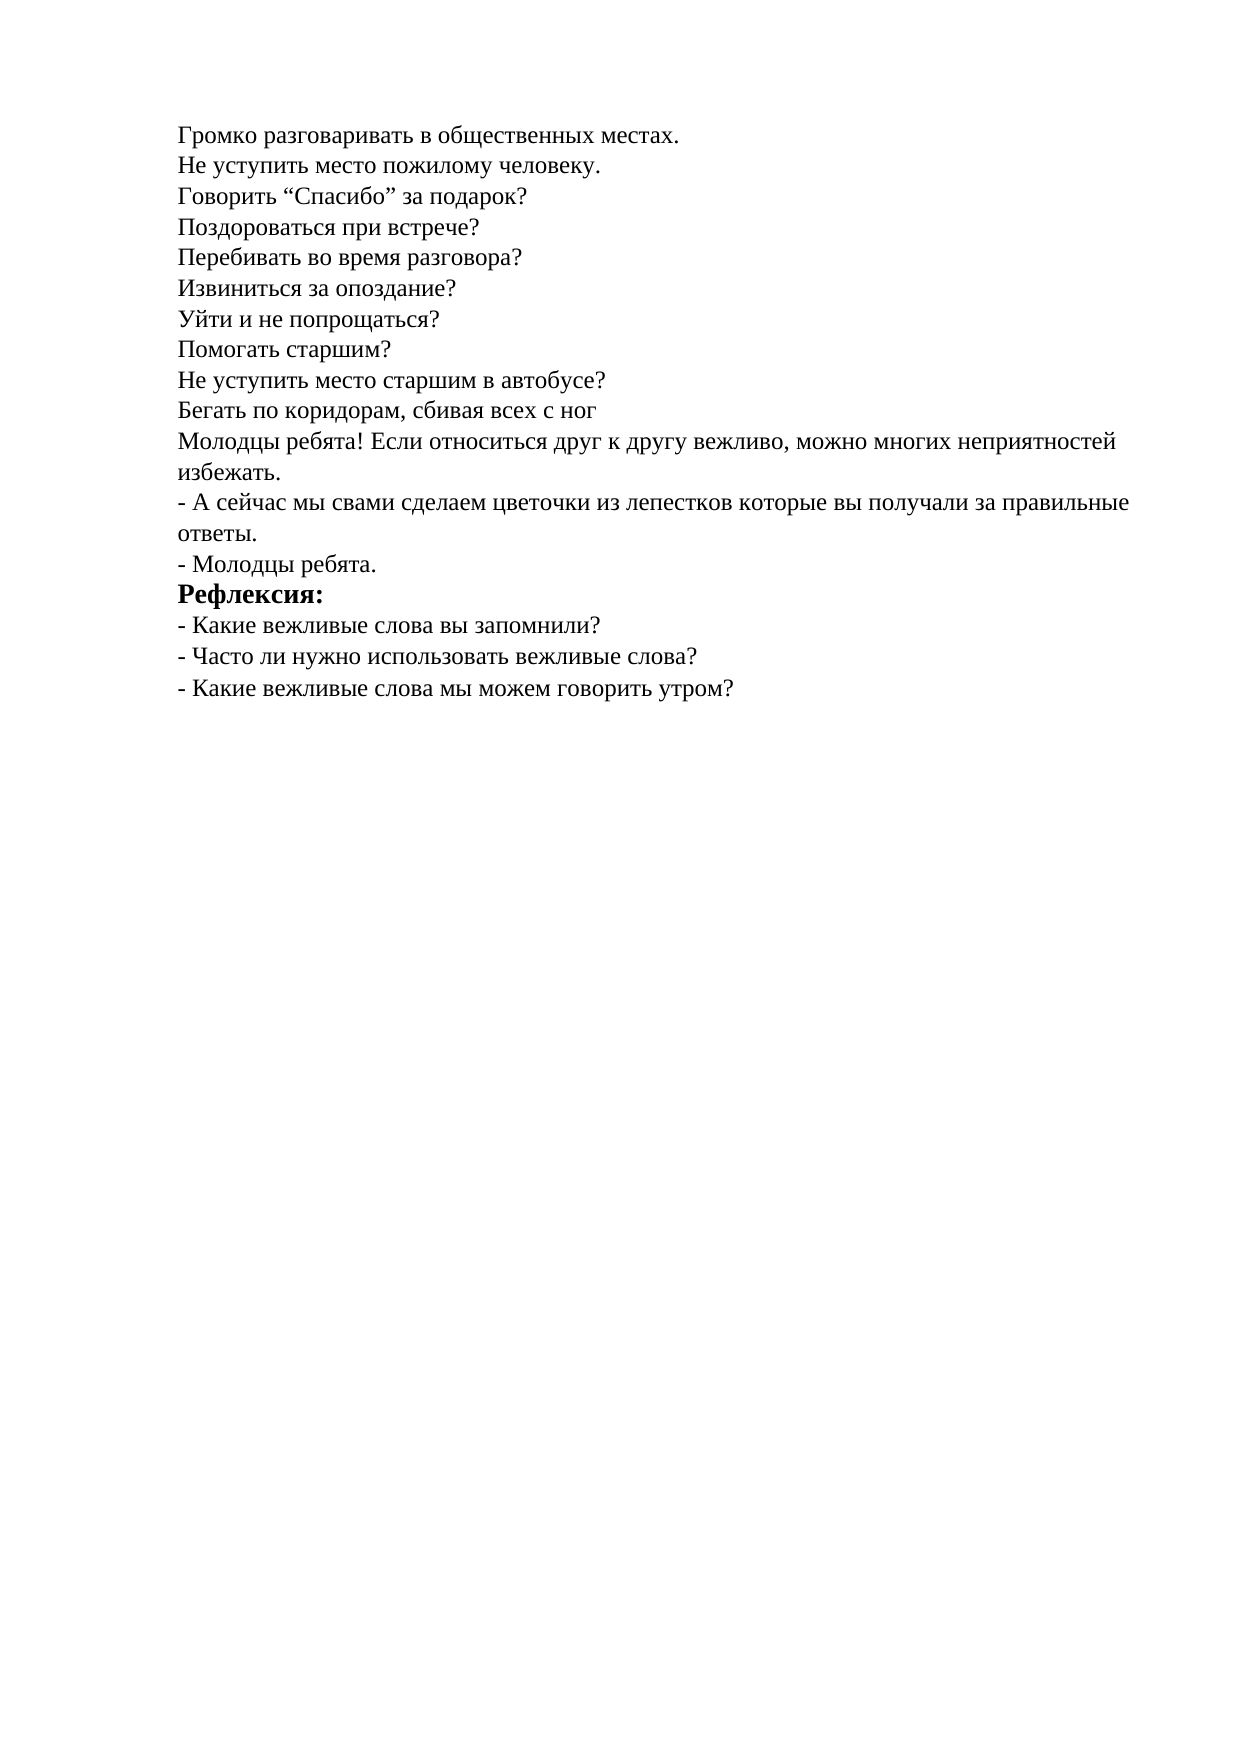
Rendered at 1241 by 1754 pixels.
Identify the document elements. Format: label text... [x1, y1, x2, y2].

text Молодцы ребята! Если относиться друг к другу вежливо, можно многих неприятностей избежать. [177, 424, 1152, 486]
text - Часто ли нужно использовать вежливые слова? [177, 641, 1152, 670]
text - Какие вежливые слова вы запомнили? [177, 610, 1152, 639]
text Извиниться за опоздание? [177, 271, 1152, 302]
text Поздороваться при встрече? [177, 210, 1152, 241]
text Говорить “Спасибо” за подарок? [177, 179, 1152, 210]
text - Молодцы ребята. [177, 547, 1152, 577]
text Не уступить место пожилому человеку. [177, 149, 1152, 179]
text Перебивать во время разговора? [177, 241, 1152, 271]
text Не уступить место старшим в автобусе? [177, 363, 1152, 394]
text Громко разговаривать в общественных местах. [177, 118, 1152, 149]
text Помогать старшим? [177, 332, 1152, 363]
text Уйти и не попрощаться? [177, 302, 1152, 332]
text Рефлексия: [177, 577, 1152, 610]
text - А сейчас мы свами сделаем цветочки из лепестков которые вы получали за правильные ответы. [177, 486, 1152, 547]
text - Какие вежливые слова мы можем говорить утром? [177, 673, 1152, 702]
text Бегать по коридорам, сбивая всех с ног [177, 394, 1152, 424]
